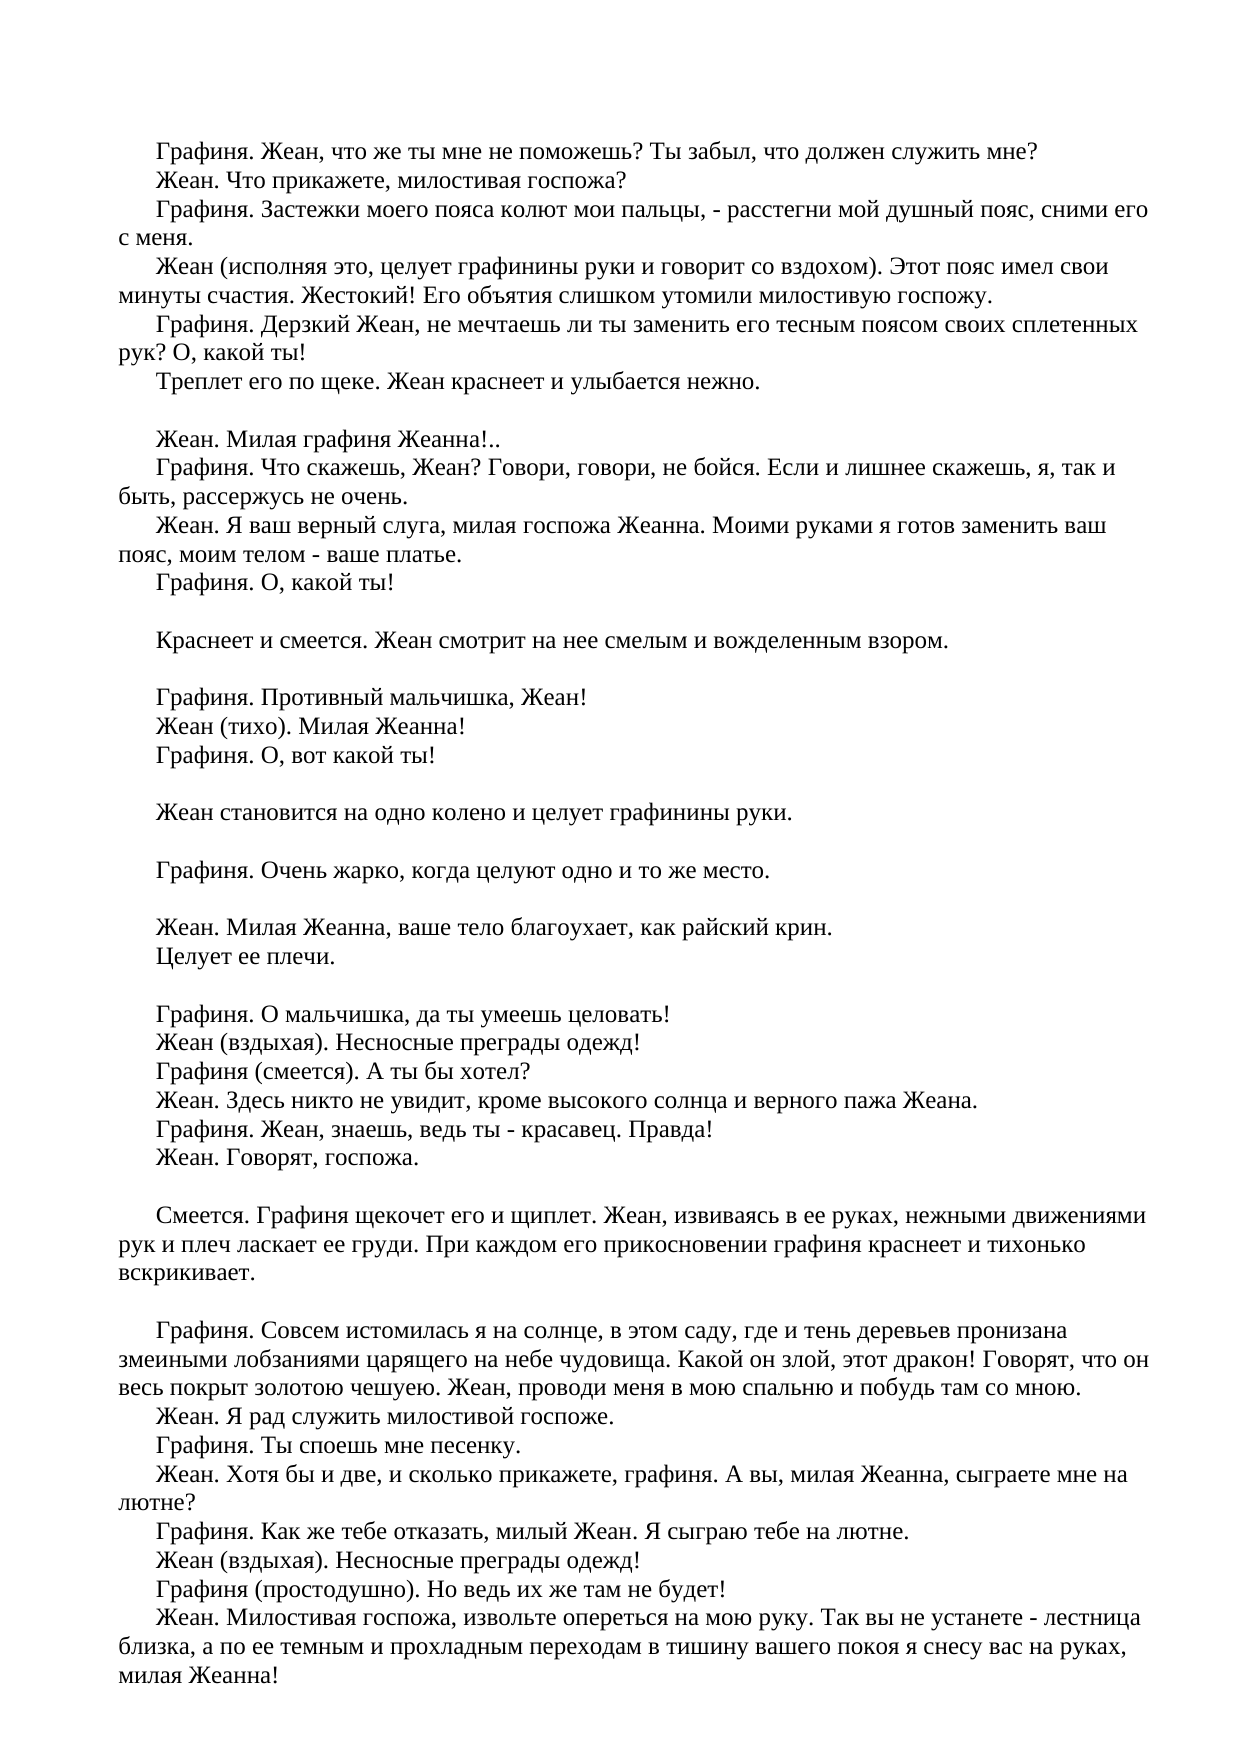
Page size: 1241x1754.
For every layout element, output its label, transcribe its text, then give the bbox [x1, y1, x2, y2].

text Жеан. Хотя бы и две, и сколько прикажете, графиня. А вы, милая Жеанна, сыграете мне на лютне? [118, 1459, 1162, 1516]
text Графиня. Ты споешь мне песенку. [118, 1430, 1162, 1459]
text Жеан. Я рад служить милостивой госпоже. [118, 1401, 1162, 1430]
text Графиня. Противный мальчишка, Жеан! [118, 682, 1162, 711]
text Графиня. Дерзкий Жеан, не мечтаешь ли ты заменить его тесным поясом своих сплетенных рук? О, какой ты! [118, 309, 1162, 366]
text Графиня. О мальчишка, да ты умеешь целовать! [118, 999, 1162, 1027]
text Жеан. Я ваш верный слуга, милая госпожа Жеанна. Моими руками я готов заменить ваш пояс, моим телом - ваше платье. [118, 510, 1162, 567]
text Жеан. Милая графиня Жеанна!.. [118, 424, 1162, 452]
text Жеан (тихо). Милая Жеанна! [118, 711, 1162, 740]
text Графиня (смеется). А ты бы хотел? [118, 1056, 1162, 1085]
text Краснеет и смеется. Жеан смотрит на нее смелым и вожделенным взором. [118, 625, 1162, 654]
text Жеан (вздыхая). Несносные преграды одежд! [118, 1545, 1162, 1574]
text Графиня. Жеан, что же ты мне не поможешь? Ты забыл, что должен служить мне? [118, 136, 1162, 165]
text Графиня. О, какой ты! [118, 567, 1162, 596]
text Графиня. Как же тебе отказать, милый Жеан. Я сыграю тебе на лютне. [118, 1516, 1162, 1545]
text Треплет его по щеке. Жеан краснеет и улыбается нежно. [118, 366, 1162, 395]
text Графиня. Застежки моего пояса колют мои пальцы, - расстегни мой душный пояс, сними его с меня. [118, 194, 1162, 251]
text Графиня. О, вот какой ты! [118, 740, 1162, 769]
text Жеан становится на одно колено и целует графинины руки. [118, 797, 1162, 826]
text Целует ее плечи. [118, 941, 1162, 970]
text Графиня. Что скажешь, Жеан? Говори, говори, не бойся. Если и лишнее скажешь, я, так и быть, рассержусь не очень. [118, 452, 1162, 510]
text Графиня. Совсем истомилась я на солнце, в этом саду, где и тень деревьев пронизана змеиными лобзаниями царящего на небе чудовища. Какой он злой, этот дракон! Говорят, что он весь покрыт золотою чешуею. Жеан, проводи меня в мою спальню и побудь там со мною. [118, 1315, 1162, 1401]
text Жеан (исполняя это, целует графинины руки и говорит со вздохом). Этот пояс имел свои минуты счастия. Жестокий! Его объятия слишком утомили милостивую госпожу. [118, 251, 1162, 309]
text Жеан (вздыхая). Несносные преграды одежд! [118, 1027, 1162, 1056]
text Жеан. Милая Жеанна, ваше тело благоухает, как райский крин. [118, 912, 1162, 941]
text Графиня (простодушно). Но ведь их же там не будет! [118, 1574, 1162, 1602]
text Жеан. Милостивая госпожа, извольте опереться на мою руку. Так вы не устанете - лестница близка, а по ее темным и прохладным переходам в тишину вашего покоя я снесу вас на руках, милая Жеанна! [118, 1602, 1162, 1689]
text Жеан. Говорят, госпожа. [118, 1142, 1162, 1171]
text Жеан. Здесь никто не увидит, кроме высокого солнца и верного пажа Жеана. [118, 1085, 1162, 1114]
text Графиня. Жеан, знаешь, ведь ты - красавец. Правда! [118, 1114, 1162, 1142]
text Смеется. Графиня щекочет его и щиплет. Жеан, извиваясь в ее руках, нежными движениями рук и плеч ласкает ее груди. При каждом его прикосновении графиня краснеет и тихонько вскрикивает. [118, 1200, 1162, 1286]
text Графиня. Очень жарко, когда целуют одно и то же место. [118, 855, 1162, 884]
text Жеан. Что прикажете, милостивая госпожа? [118, 165, 1162, 194]
